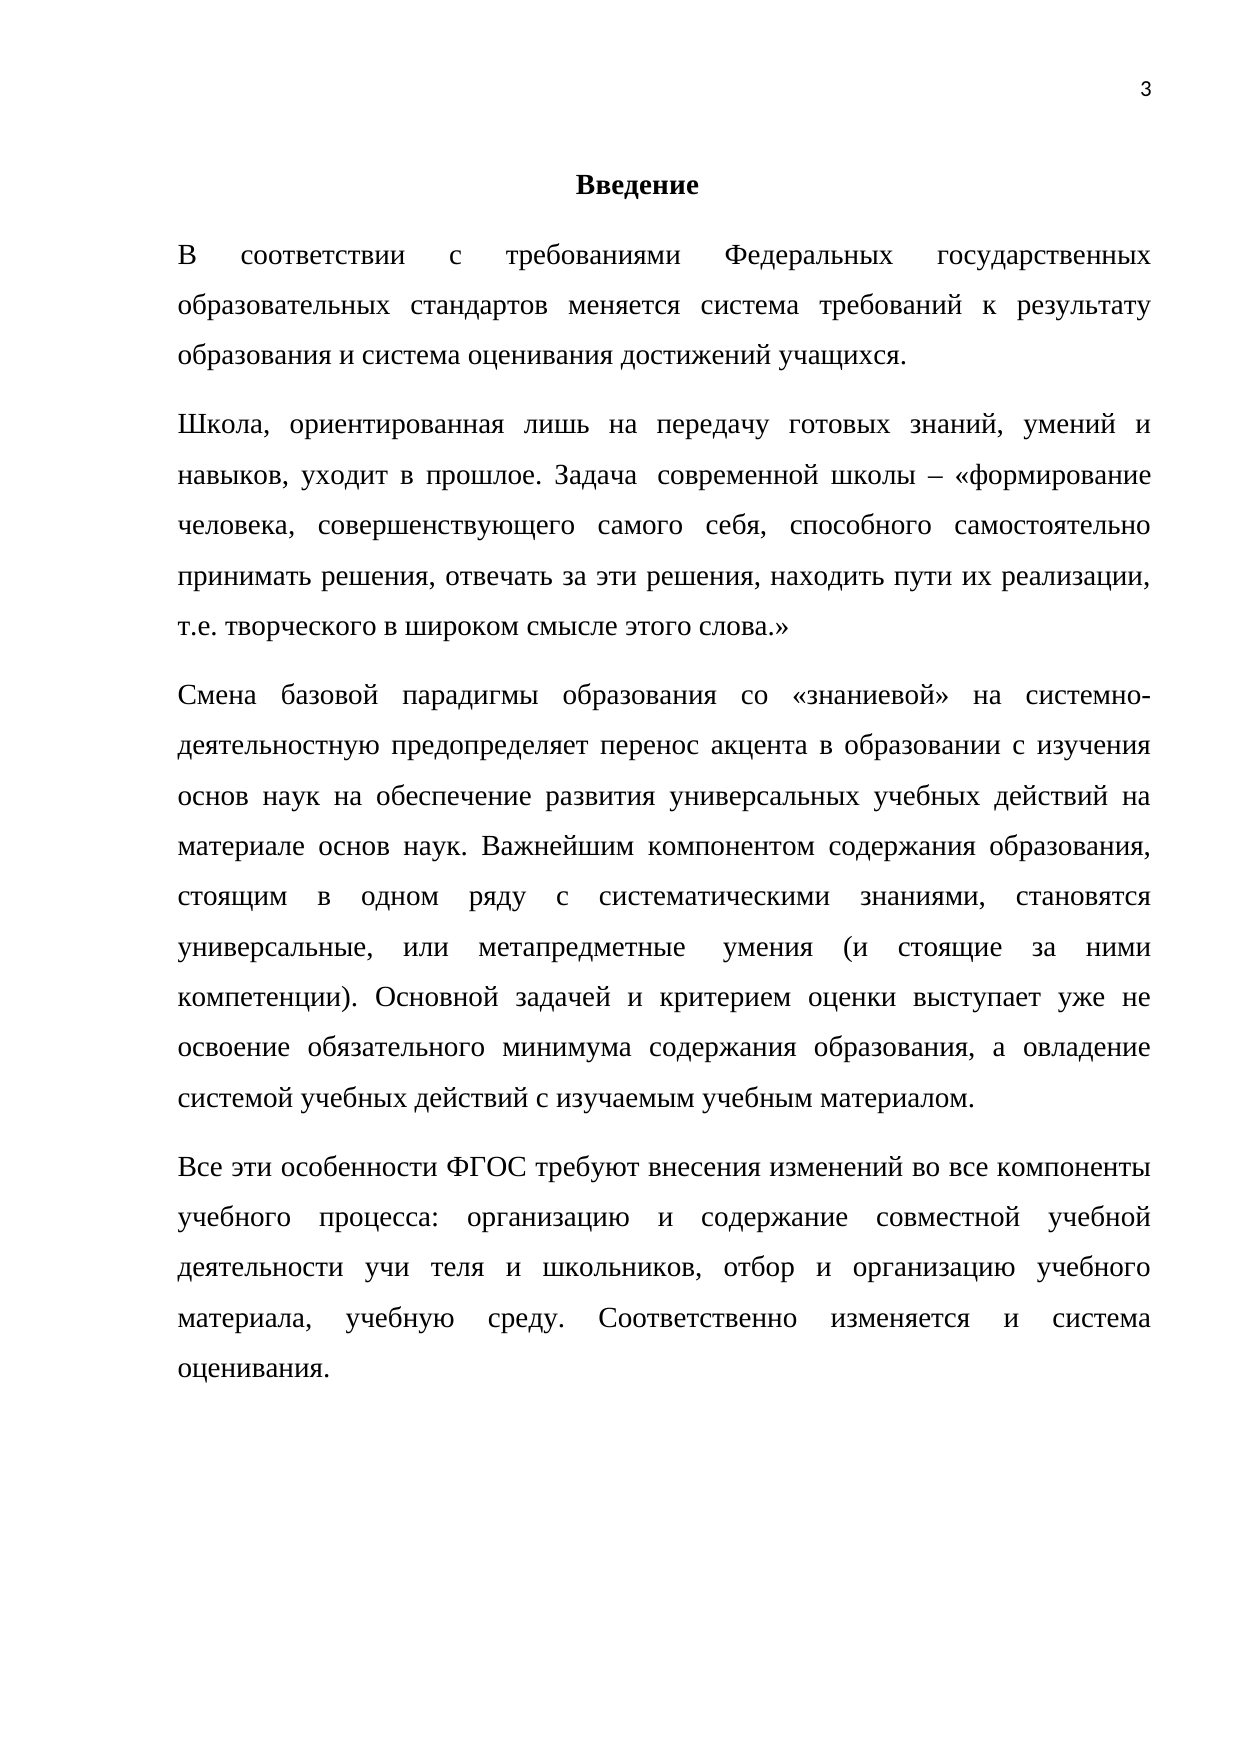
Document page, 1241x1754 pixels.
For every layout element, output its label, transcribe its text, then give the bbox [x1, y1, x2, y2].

text Введение [177, 167, 1152, 201]
text В соответствии с требованиями Федеральных государственных образовательных стандартов меняется система требований к результату образования и система оценивания достижений учащихся. [177, 237, 1152, 371]
text Все эти особенности ФГОС требуют внесения изменений во все компоненты учебного процесса: организацию и содержание совместной учебной деятельности учи теля и школьников, отбор и организацию учебного материала, учебную среду. Соответственно изменяется и система оценивания. [177, 1149, 1152, 1384]
text Смена базовой парадигмы образования со «знаниевой» на системно-деятельностную предопределяет перенос акцента в образовании с изучения основ наук на обеспечение развития универсальных учебных действий на материале основ наук. Важнейшим компонентом содержания образования, стоящим в одном ряду с систематическими знаниями, становятся универсальные, или метапредметные умения (и стоящие за ними компетенции). Основной задачей и критерием оценки выступает уже не освоение обязательного минимума содержания образования, а овладение системой учебных действий с изучаемым учебным материалом. [177, 677, 1152, 1113]
text Школа, ориентированная лишь на передачу готовых знаний, умений и навыков, уходит в прошлое. Задача современной школы – «формирование человека, совершенствующего самого себя, способного самостоятельно принимать решения, отвечать за эти решения, находить пути их реализации, т.е. творческого в широком смысле этого слова.» [177, 407, 1152, 641]
